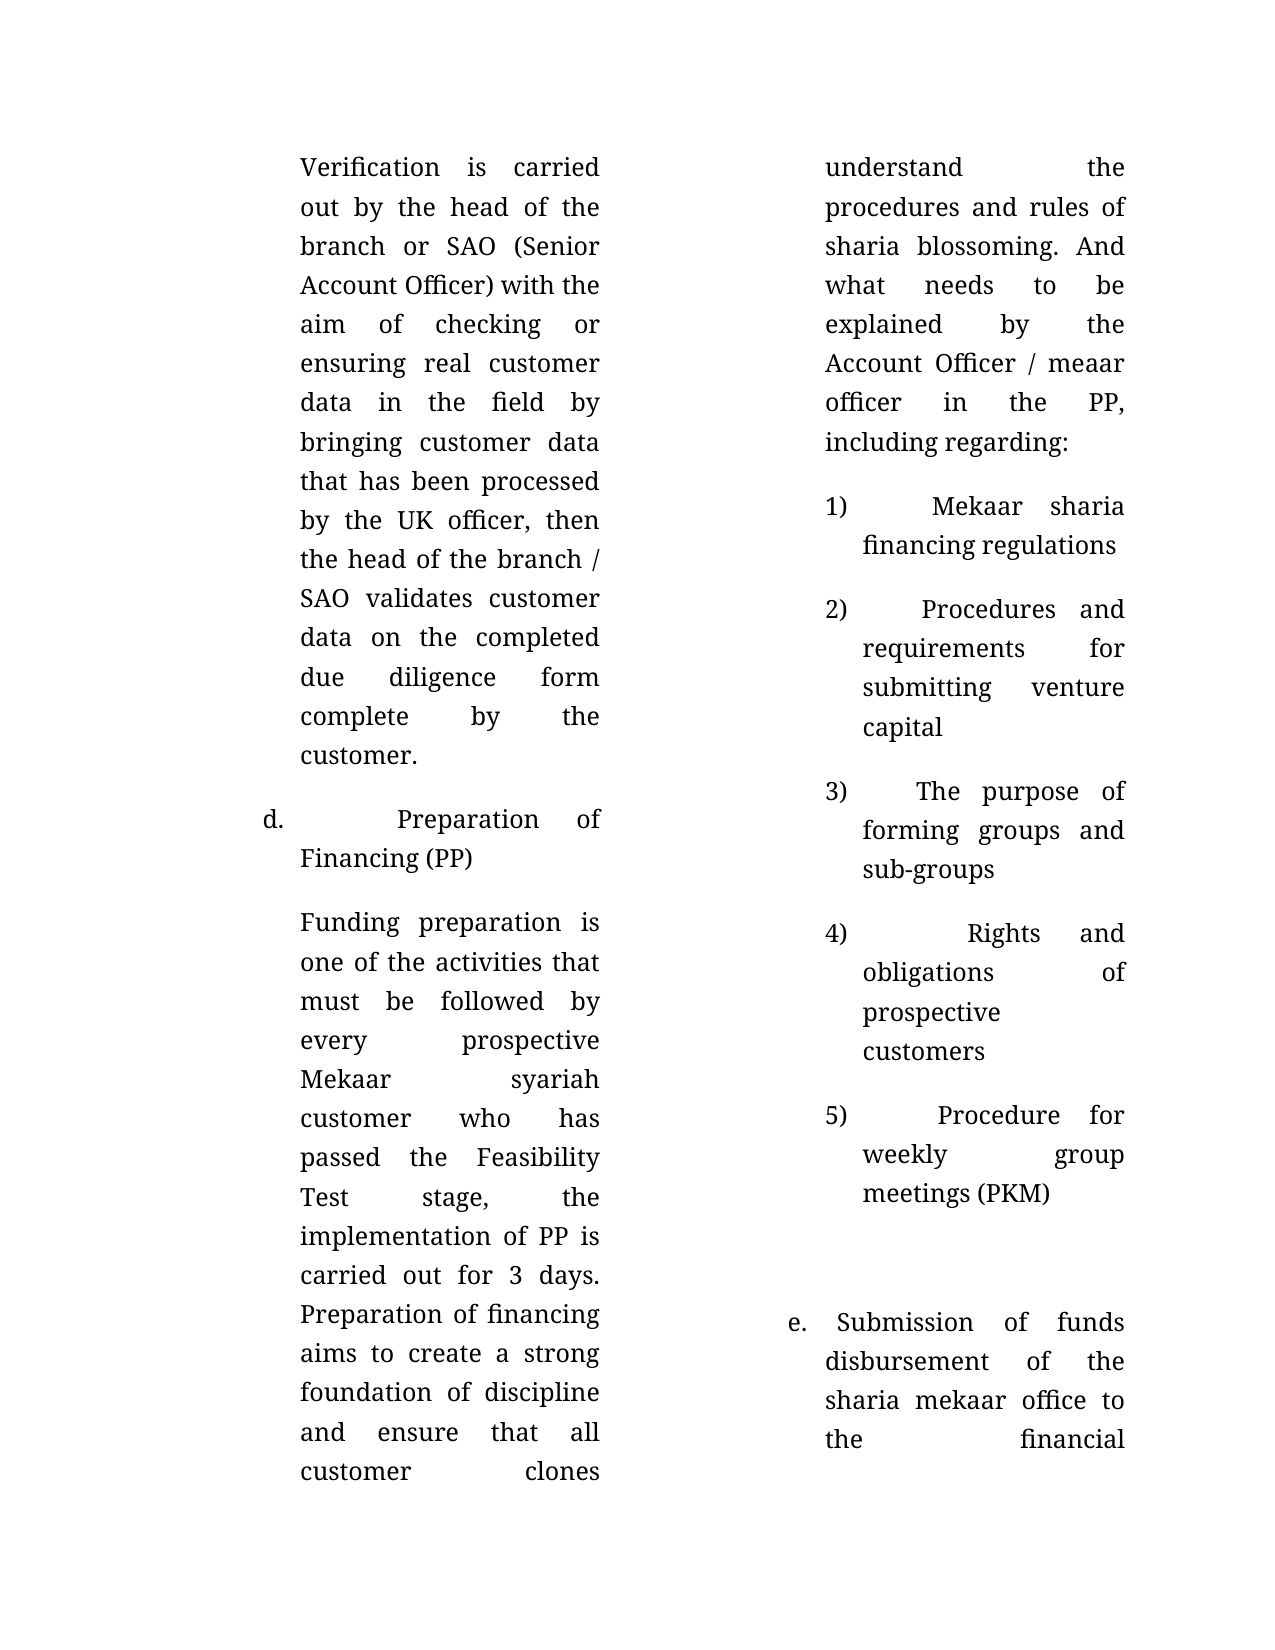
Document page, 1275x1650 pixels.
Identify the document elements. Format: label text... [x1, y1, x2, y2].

text 3) The purpose of forming groups and sub-groups [825, 773, 1125, 886]
text Funding preparation is one of the activities that must be followed by every prospective Mekaar syariah customer who has passed the Feasibility Test stage, the implementation of PP is carried out for 3 days. Preparation of financing aims to create a strong foundation of discipline and ensure that all customer clones understand the procedures and rules of sharia blossoming. And what needs to be explained by the Account Officer / meaar officer in the PP, including regarding: [300, 905, 600, 1487]
text e. Submission of funds disbursement of the sharia mekaar office to the financial administration officer (FAO) [787, 1304, 1125, 1456]
text Funding preparation is one of the activities that must be followed by every prospective Mekaar syariah customer who has passed the Feasibility Test stage, the implementation of PP is carried out for 3 days. Preparation of financing aims to create a strong foundation of discipline and ensure that all customer clones understand the procedures and rules of sharia blossoming. And what needs to be explained by the Account Officer / meaar officer in the PP, including regarding: [825, 150, 1125, 458]
text 1) Mekaar sharia financing regulations [825, 488, 1125, 562]
text 2) Procedures and requirements for submitting venture capital [825, 592, 1125, 743]
text d. Preparation of Financing (PP) [262, 802, 600, 875]
text Verification is carried out by the head of the branch or SAO (Senior Account Officer) with the aim of checking or ensuring real customer data in the field by bringing customer data that has been processed by the UK officer, then the head of the branch / SAO validates customer data on the completed due diligence form complete by the customer. [300, 150, 600, 772]
text 5) Procedure for weekly group meetings (PKM) [825, 1097, 1125, 1210]
text 4) Rights and obligations of prospective customers [825, 916, 1125, 1067]
